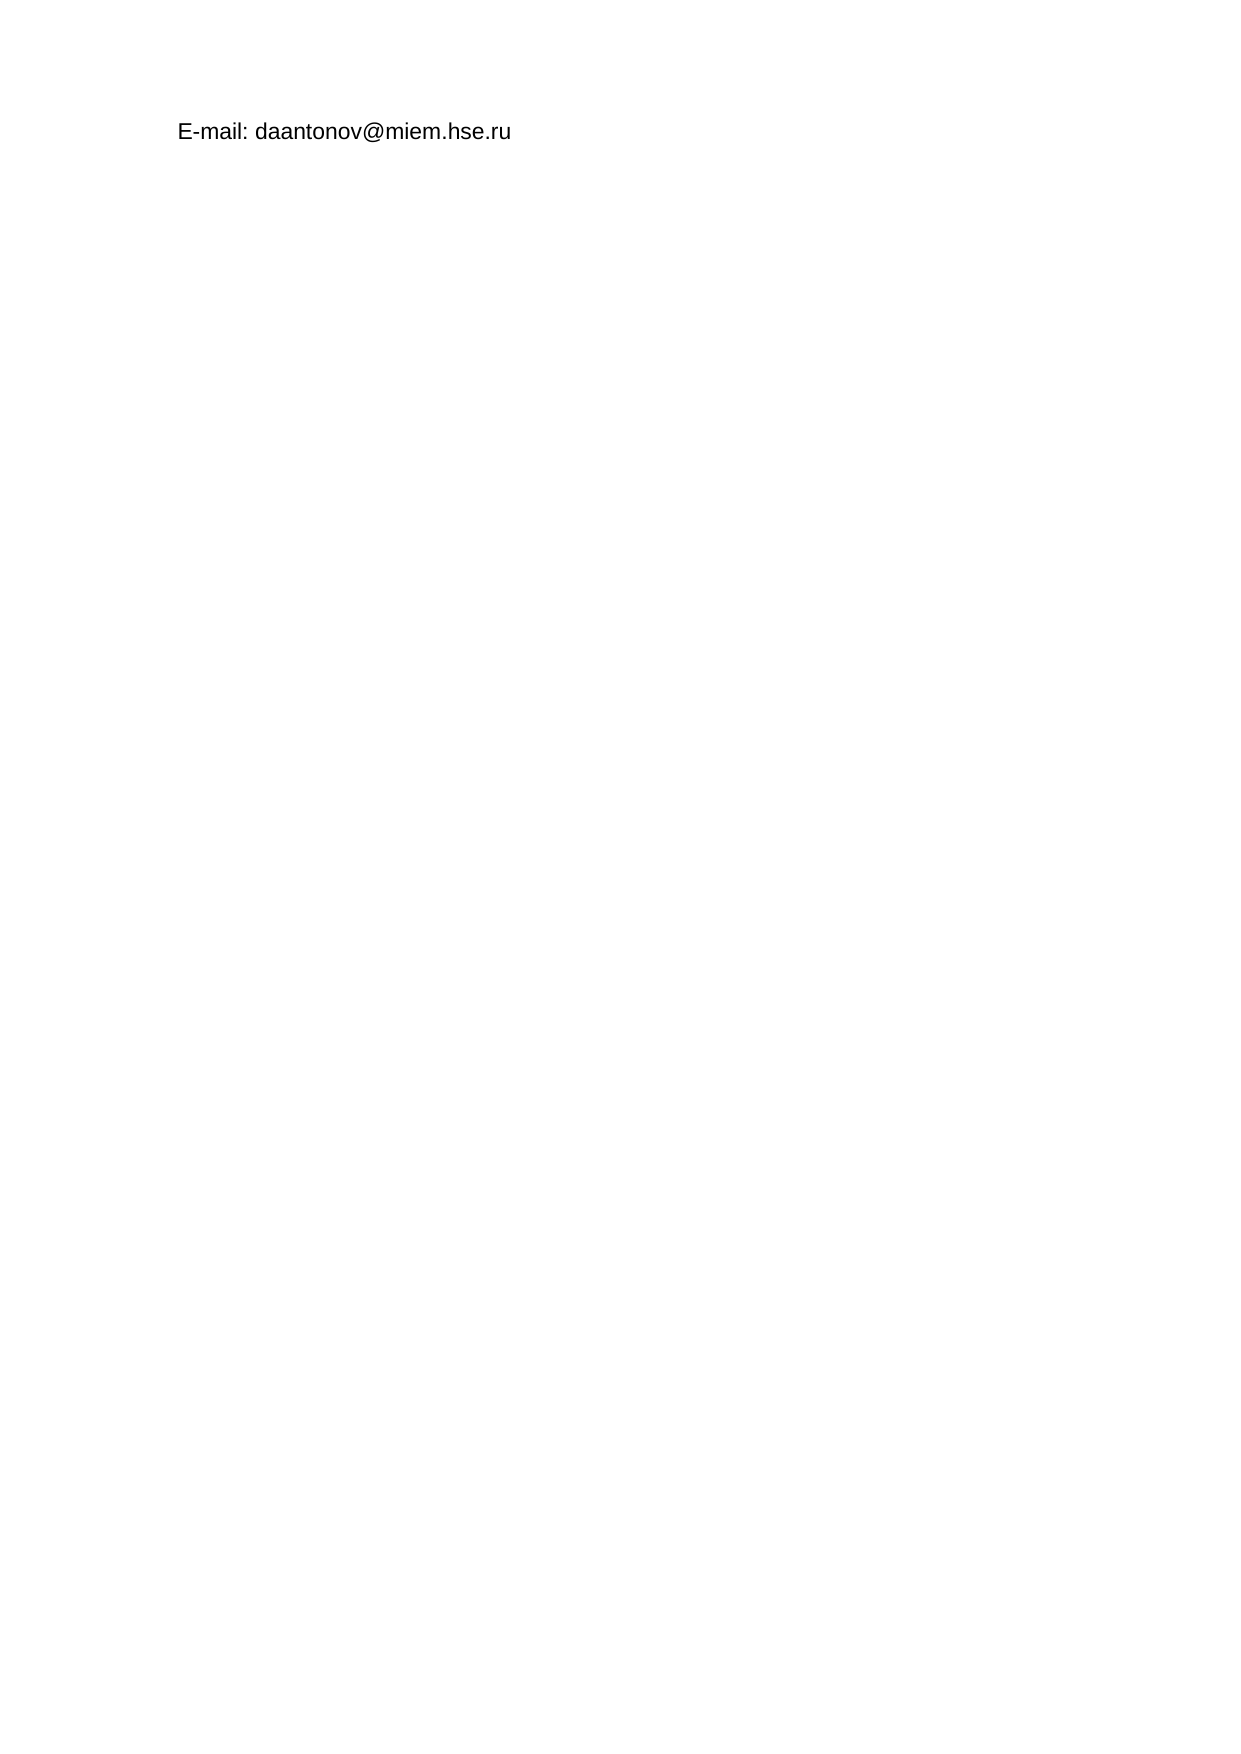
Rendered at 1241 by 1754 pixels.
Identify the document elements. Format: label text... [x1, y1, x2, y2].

text E-mail: daantonov@miem.hse.ru [177, 118, 1152, 144]
